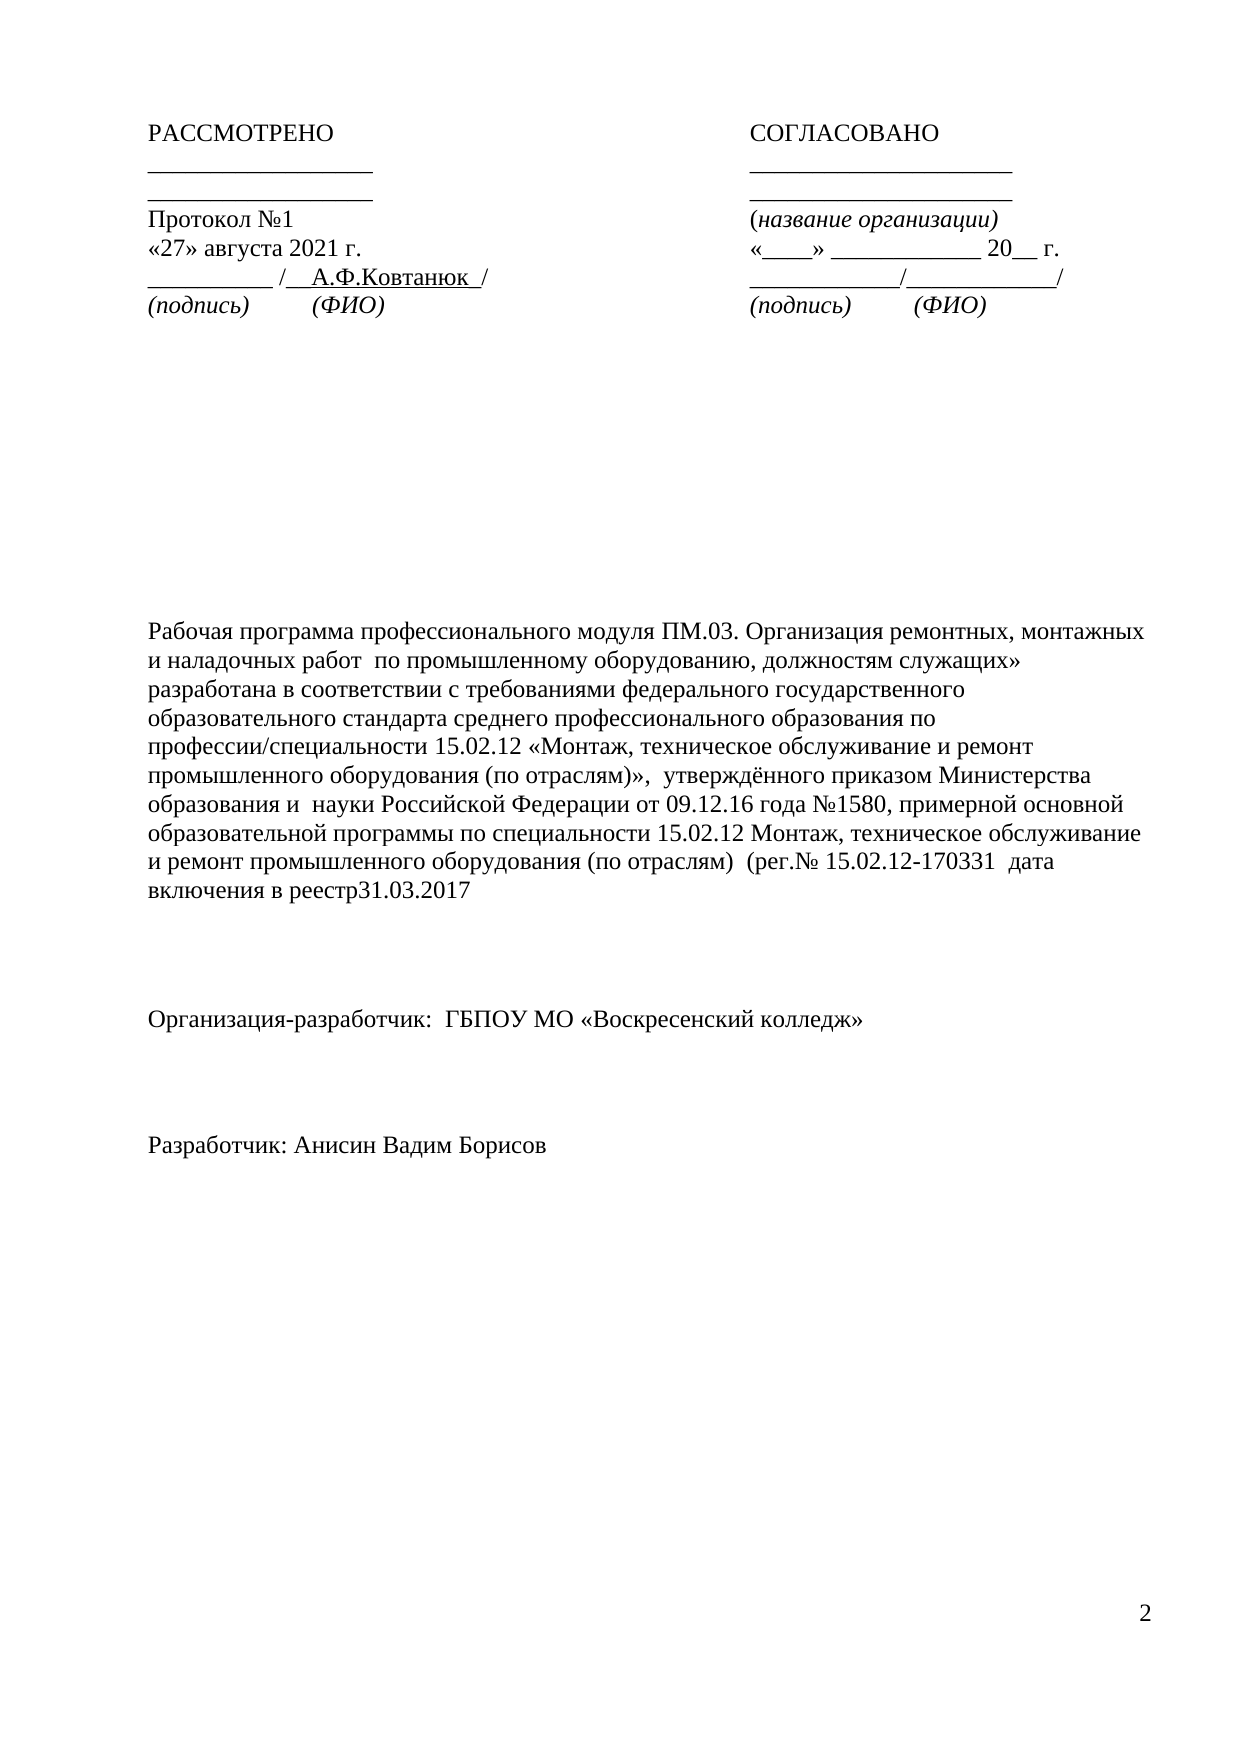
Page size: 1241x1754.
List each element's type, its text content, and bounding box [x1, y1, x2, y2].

text Рабочая программа профессионального модуля ПМ.03. Организация ремонтных, монтажных и наладочных работ по промышленному оборудованию, должностям служащих» разработана в соответствии с требованиями федерального государственного образовательного стандарта среднего профессионального образования по профессии/специальности 15.02.12 «Монтаж, техническое обслуживание и ремонт промышленного оборудования (по отраслям)», утверждённого приказом Министерства образования и науки Российской Федерации от 09.12.16 года №1580, примерной основной образовательной программы по специальности 15.02.12 Монтаж, техническое обслуживание и ремонт промышленного оборудования (по отраслям) (рег.№ 15.02.12-170331 дата включения в реестр31.03.2017 [148, 616, 1152, 904]
text Организация-разработчик: ГБПОУ МО «Воскресенский колледж» [148, 1004, 1152, 1033]
text Разработчик: Анисин Вадим Борисов [148, 1130, 1152, 1159]
table_header РАССМОТРЕНО __________________ __________________ Протокол №1 «27» августа 2021 г. __________ /__А.Ф.Ковтанюк_/ (подпись) (ФИО) [136, 118, 738, 406]
table_header СОГЛАСОВАНО _____________________ _____________________ (название организации) «____» ____________ 20__ г. ____________/____________/ (подпись) (ФИО) [738, 118, 1163, 406]
